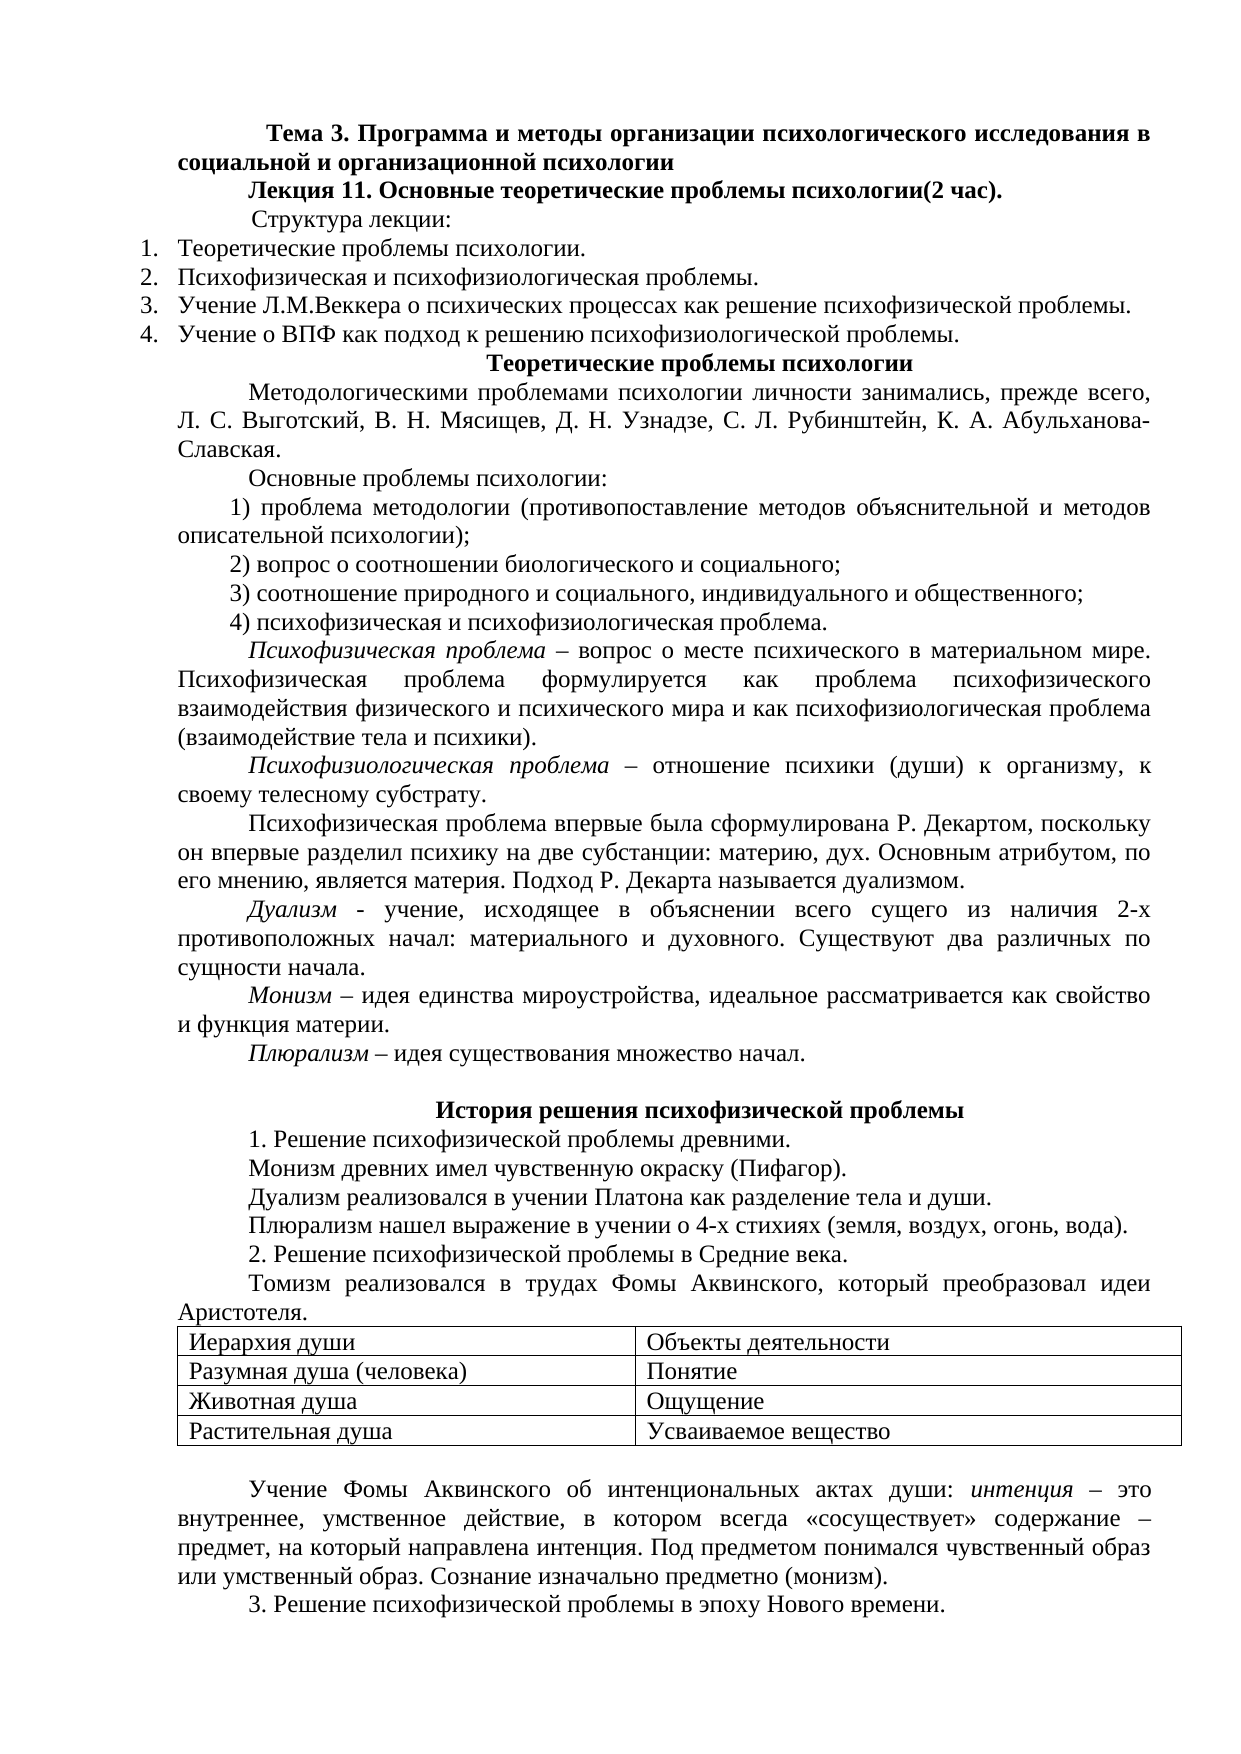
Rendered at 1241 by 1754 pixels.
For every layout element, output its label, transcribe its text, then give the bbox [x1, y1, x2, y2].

text Методологическими проблемами психологии личности занимались, прежде всего, Л. С. Выготский, В. Н. Мясищев, Д. Н. Узнадзе, С. Л. Рубинштейн, К. А. Абульханова-Славская. [177, 377, 1152, 463]
table_cell Понятие [636, 1356, 1181, 1385]
text 4) психофизическая и психофизиологическая проблема. [177, 607, 1152, 636]
text Плюрализм нашел выражение в учении о 4-х стихиях (земля, воздух, огонь, вода). [177, 1211, 1152, 1239]
text Монизм древних имел чувственную окраску (Пифагор). [177, 1153, 1152, 1182]
table_cell Разумная душа (человека) [178, 1356, 635, 1385]
table_cell Животная душа [178, 1386, 635, 1415]
table_cell Ощущение [636, 1386, 1181, 1415]
text 3) соотношение природного и социального, индивидуального и общественного; [177, 578, 1152, 607]
text Основные проблемы психологии: [177, 463, 1152, 492]
table_header Объекты деятельности [636, 1327, 1181, 1355]
text Дуализм реализовался в учении Платона как разделение тела и души. [177, 1182, 1152, 1211]
text Томизм реализовался в трудах Фомы Аквинского, который преобразовал идеи Аристотеля. [177, 1268, 1152, 1326]
text Тема 3. Программа и методы организации психологического исследования в социальной и организационной психологии [177, 118, 1152, 176]
text Теоретические проблемы психологии [177, 348, 1152, 377]
table_header Иерархия души [178, 1327, 635, 1355]
table_cell Усваиваемое вещество [636, 1416, 1181, 1445]
list Учение о ВПФ как подход к решению психофизиологической проблемы. [140, 319, 1152, 348]
text 1. Решение психофизической проблемы древними. [177, 1124, 1152, 1153]
text Дуализм - учение, исходящее в объяснении всего сущего из наличия 2-х противоположных начал: материального и духовного. Существуют два различных по сущности начала. [177, 894, 1152, 981]
text История решения психофизической проблемы [177, 1096, 1152, 1124]
text Лекция 11. Основные теоретические проблемы психологии(2 час). [177, 176, 1152, 204]
text Психофизическая проблема впервые была сформулирована Р. Декартом, поскольку он впервые разделил психику на две субстанции: материю, дух. Основным атрибутом, по его мнению, является материя. Подход Р. Декарта называется дуализмом. [177, 808, 1152, 894]
text Психофизическая проблема – вопрос о месте психического в материальном мире. Психофизическая проблема формулируется как проблема психофизического взаимодействия физического и психического мира и как психофизиологическая проблема (взаимодействие тела и психики). [177, 636, 1152, 751]
text 1) проблема методологии (противопоставление методов объяснительной и методов описательной психологии); [177, 492, 1152, 549]
text 3. Решение психофизической проблемы в эпоху Нового времени. [177, 1589, 1152, 1618]
text Монизм – идея единства мироустройства, идеальное рассматривается как свойство и функция материи. [177, 981, 1152, 1038]
text 2. Решение психофизической проблемы в Средние века. [177, 1239, 1152, 1268]
text Учение Фомы Аквинского об интенциональных актах души: интенция – это внутреннее, умственное действие, в котором всегда «сосуществует» содержание – предмет, на который направлена интенция. Под предметом понимался чувственный образ или умственный образ. Сознание изначально предметно (монизм). [177, 1474, 1152, 1589]
text 2) вопрос о соотношении биологического и социального; [177, 549, 1152, 578]
list Теоретические проблемы психологии. [140, 233, 1152, 262]
text Психофизиологическая проблема – отношение психики (души) к организму, к своему телесному субстрату. [177, 751, 1152, 808]
list Психофизическая и психофизиологическая проблемы. [140, 262, 1152, 291]
text Структура лекции: [177, 204, 1152, 233]
table_cell Растительная душа [178, 1416, 635, 1445]
text Плюрализм – идея существования множество начал. [177, 1038, 1152, 1067]
list Учение Л.М.Веккера о психических процессах как решение психофизической проблемы. [140, 291, 1152, 319]
